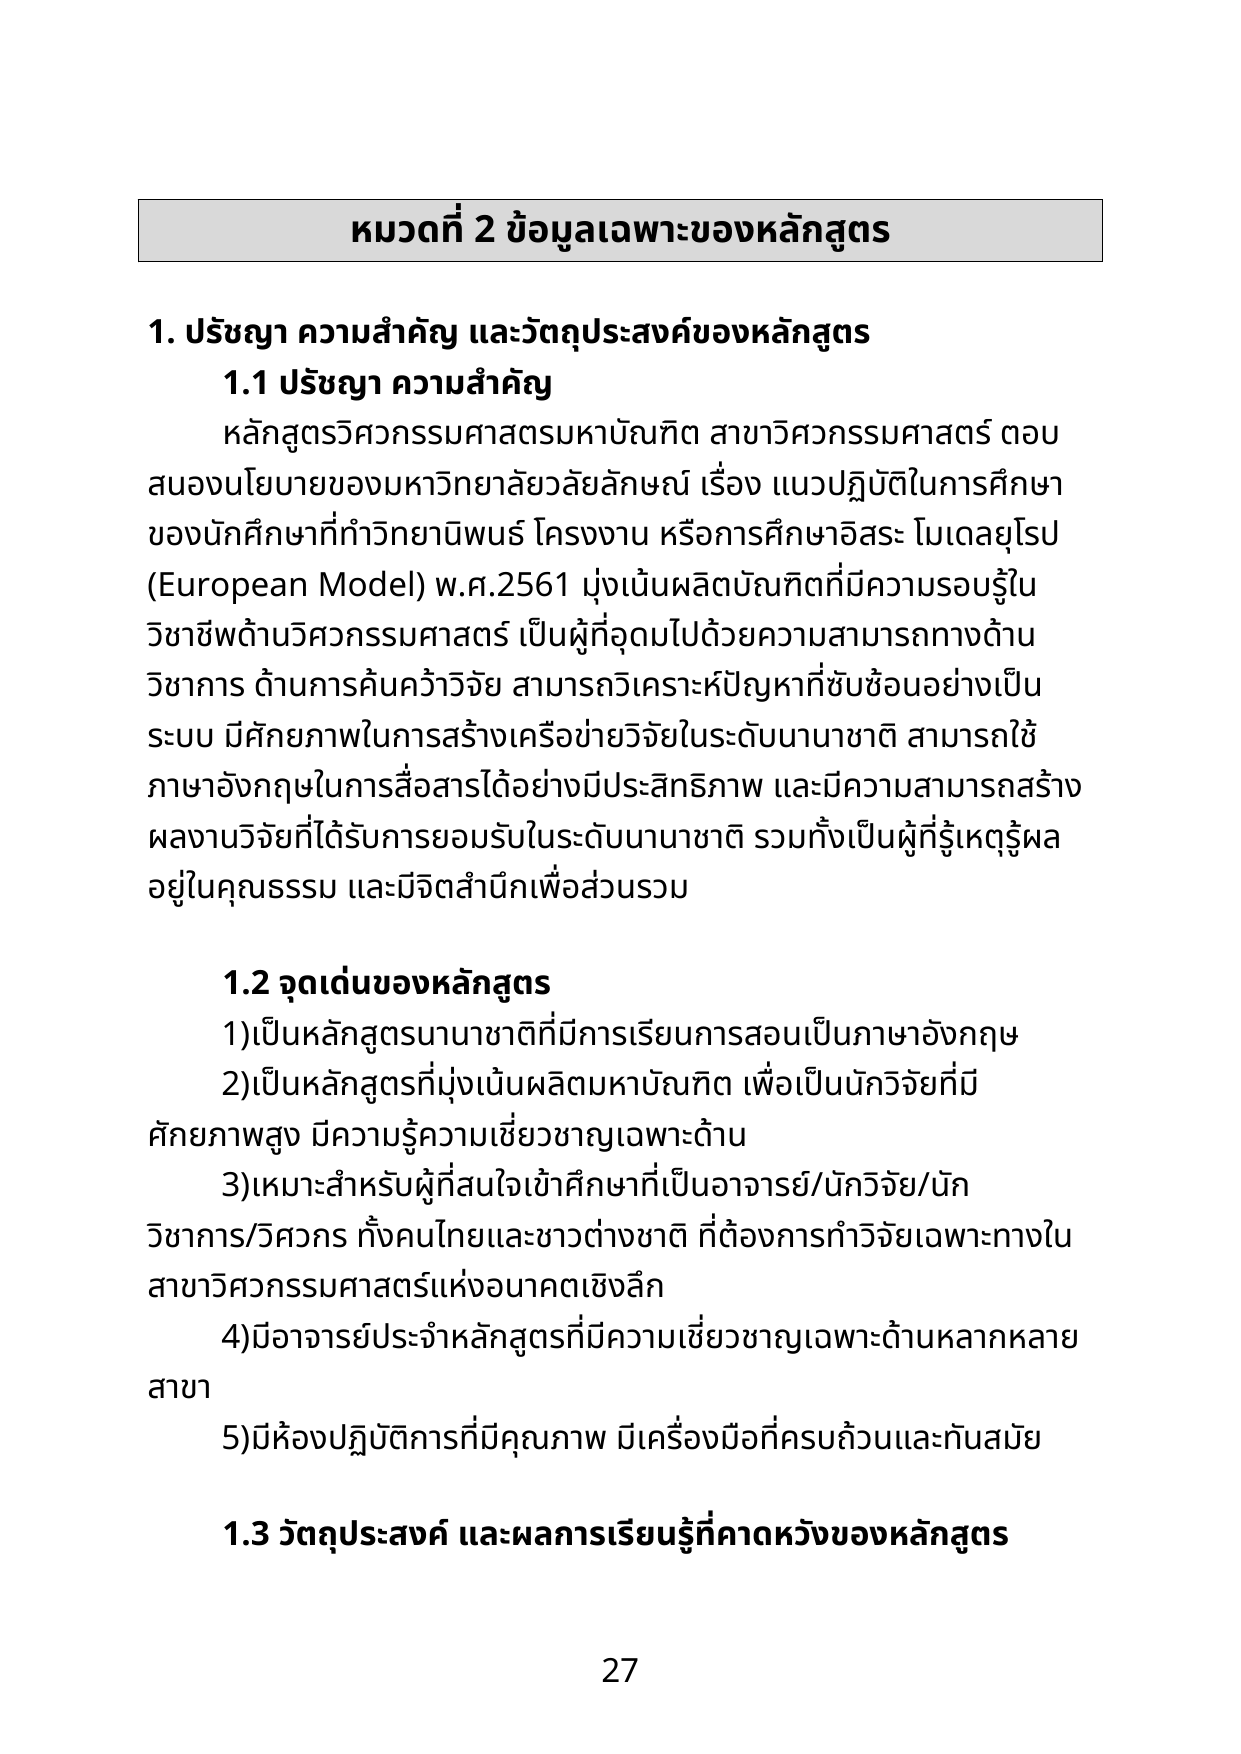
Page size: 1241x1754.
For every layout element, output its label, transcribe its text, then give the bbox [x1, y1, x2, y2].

text หลักสูตรวิศวกรรมศาสตรมหาบัณฑิต สาขาวิศวกรรมศาสตร์ ตอบสนองนโยบายของมหาวิทยาลัยวลัยลักษณ์ เรื่อง แนวปฏิบัติในการศึกษาของนักศึกษาที่ทำวิทยานิพนธ์ โครงงาน หรือการศึกษาอิสระ โมเดลยุโรป (European Model) พ.ศ.2561 มุ่งเน้นผลิตบัณฑิตที่มีความรอบรู้ในวิชาชีพด้านวิศวกรรมศาสตร์ เป็นผู้ที่อุดมไปด้วยความสามารถทางด้านวิชาการ ด้านการค้นคว้าวิจัย สามารถวิเคราะห์ปัญหาที่ซับซ้อนอย่างเป็นระบบ มีศักยภาพในการสร้างเครือข่ายวิจัยในระดับนานาชาติ สามารถใช้ภาษาอังกฤษในการสื่อสารได้อย่างมีประสิทธิภาพ และมีความสามารถสร้างผลงานวิจัยที่ได้รับการยอมรับในระดับนานาชาติ รวมทั้งเป็นผู้ที่รู้เหตุรู้ผล อยู่ในคุณธรรม และมีจิตสำนึกเพื่อส่วนรวม [147, 409, 1093, 913]
list มีห้องปฏิบัติการที่มีคุณภาพ มีเครื่องมือที่ครบถ้วนและทันสมัย [147, 1414, 1093, 1464]
text 1.2 จุดเด่นของหลักสูตร [147, 959, 1093, 1009]
text หมวดที่ 2 ข้อมูลเฉพาะของหลักสูตร [139, 200, 1102, 261]
text 1.3 วัตถุประสงค์ และผลการเรียนรู้ที่คาดหวังของหลักสูตร [147, 1510, 1093, 1561]
list เป็นหลักสูตรที่มุ่งเน้นผลิตมหาบัณฑิต เพื่อเป็นนักวิจัยที่มีศักยภาพสูง มีความรู้ความเชี่ยวชาญเฉพาะด้าน [147, 1060, 1093, 1161]
list มีอาจารย์ประจำหลักสูตรที่มีความเชี่ยวชาญเฉพาะด้านหลากหลายสาขา [147, 1313, 1093, 1414]
text 1. ปรัชญา ความสำคัญ และวัตถุประสงค์ของหลักสูตร [147, 308, 1093, 358]
list 1.1 ปรัชญา ความสำคัญ [147, 358, 1093, 409]
list เป็นหลักสูตรนานาชาติที่มีการเรียนการสอนเป็นภาษาอังกฤษ [147, 1009, 1093, 1060]
list เหมาะสำหรับผู้ที่สนใจเข้าศึกษาที่เป็นอาจารย์/นักวิจัย/นักวิชาการ/วิศวกร ทั้งคนไทยและชาวต่างชาติ ที่ต้องการทำวิจัยเฉพาะทางในสาขาวิศวกรรมศาสตร์แห่งอนาคตเชิงลึก [147, 1161, 1093, 1313]
